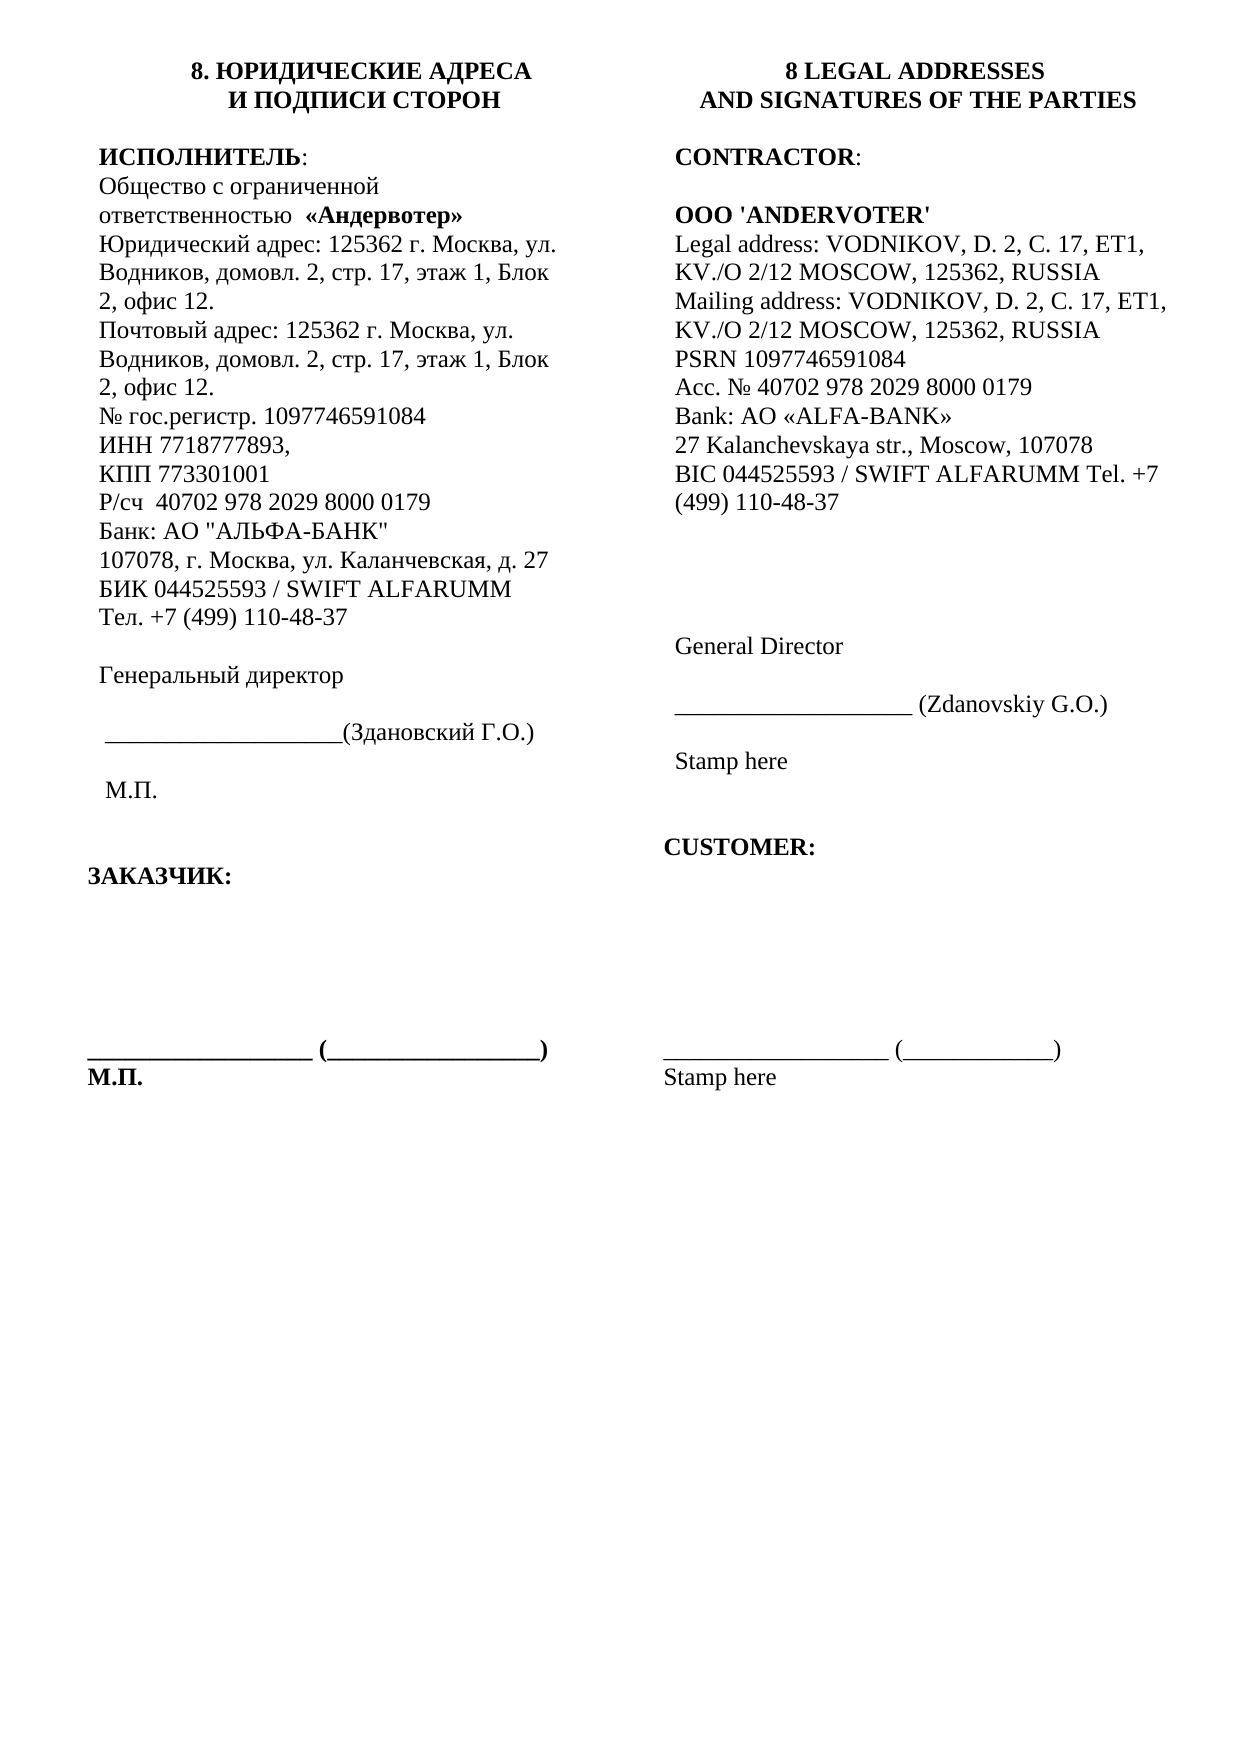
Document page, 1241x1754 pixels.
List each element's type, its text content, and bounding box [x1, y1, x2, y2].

table_header 8. Юридические адреса И ПОДПИСИ сторон ЗАКАЗЧИК: __________________ (_________________) М.П. [76, 56, 652, 1149]
table_header 8 LEGAL ADDRESSES and signatures of the parties CUSTOMER: __________________ (____________) Stamp here [652, 56, 1184, 1149]
